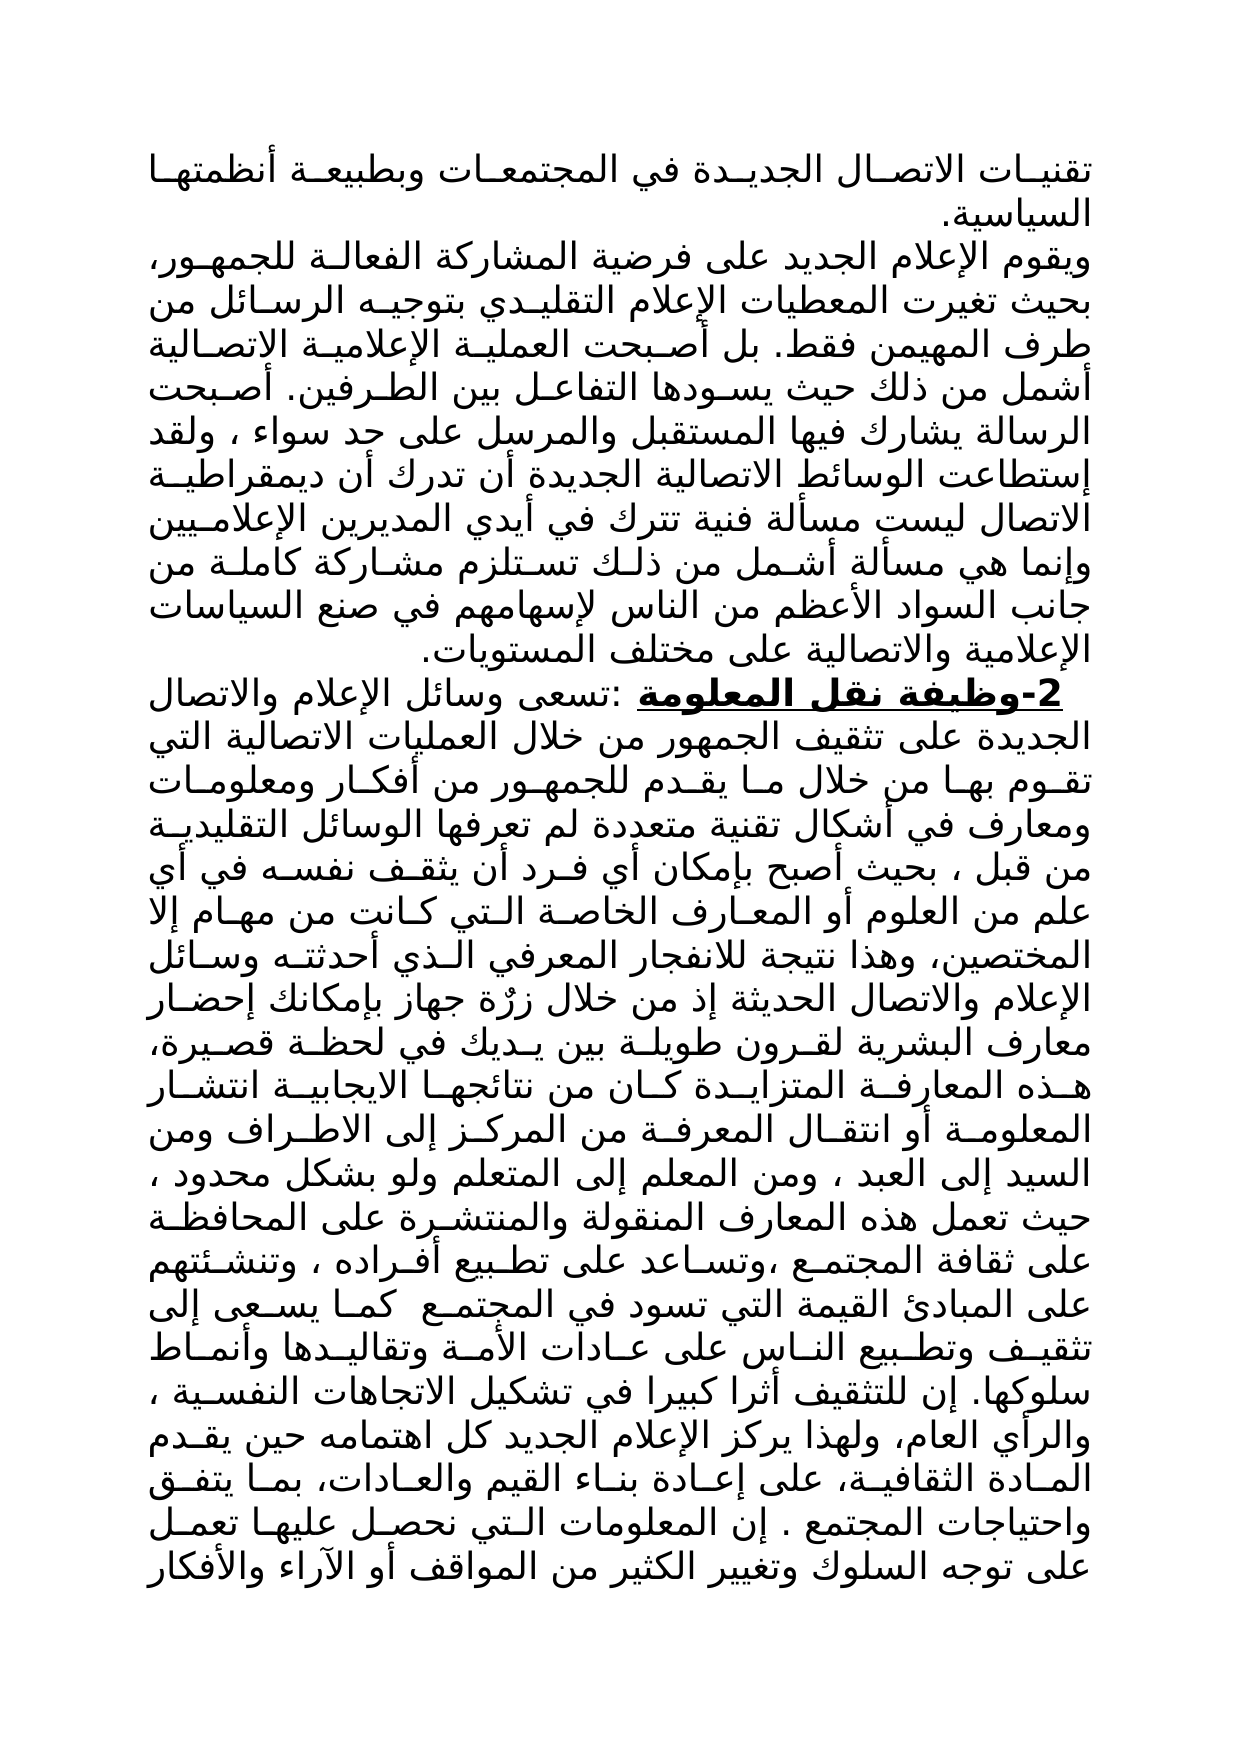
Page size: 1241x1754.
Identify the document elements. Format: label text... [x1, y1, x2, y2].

text ويقوم الإعلام الجديد على فرضية المشاركة الفعالة للجمهور، بحيث تغيرت المعطيات الإعلام التقليدي بتوجيه الرسائل من طرف المهيمن فقط. بل أصبحت العملية الإعلامية الاتصالية أشمل من ذلك حيث يسودها التفاعل بين الطرفين. أصبحت الرسالة يشارك فيها المستقبل والمرسل على حد سواء ، ولقد إستطاعت الوسائط الاتصالية الجديدة أن تدرك أن ديمقراطية الاتصال ليست مسألة فنية تترك في أيدي المديرين الإعلاميين وإنما هي مسألة أشمل من ذلك تستلزم مشاركة كاملة من جانب السواد الأعظم من الناس لإسهامهم في صنع السياسات الإعلامية والاتصالية على مختلف المستويات. [148, 235, 1093, 671]
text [148, 148, 1093, 235]
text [148, 671, 1093, 1588]
